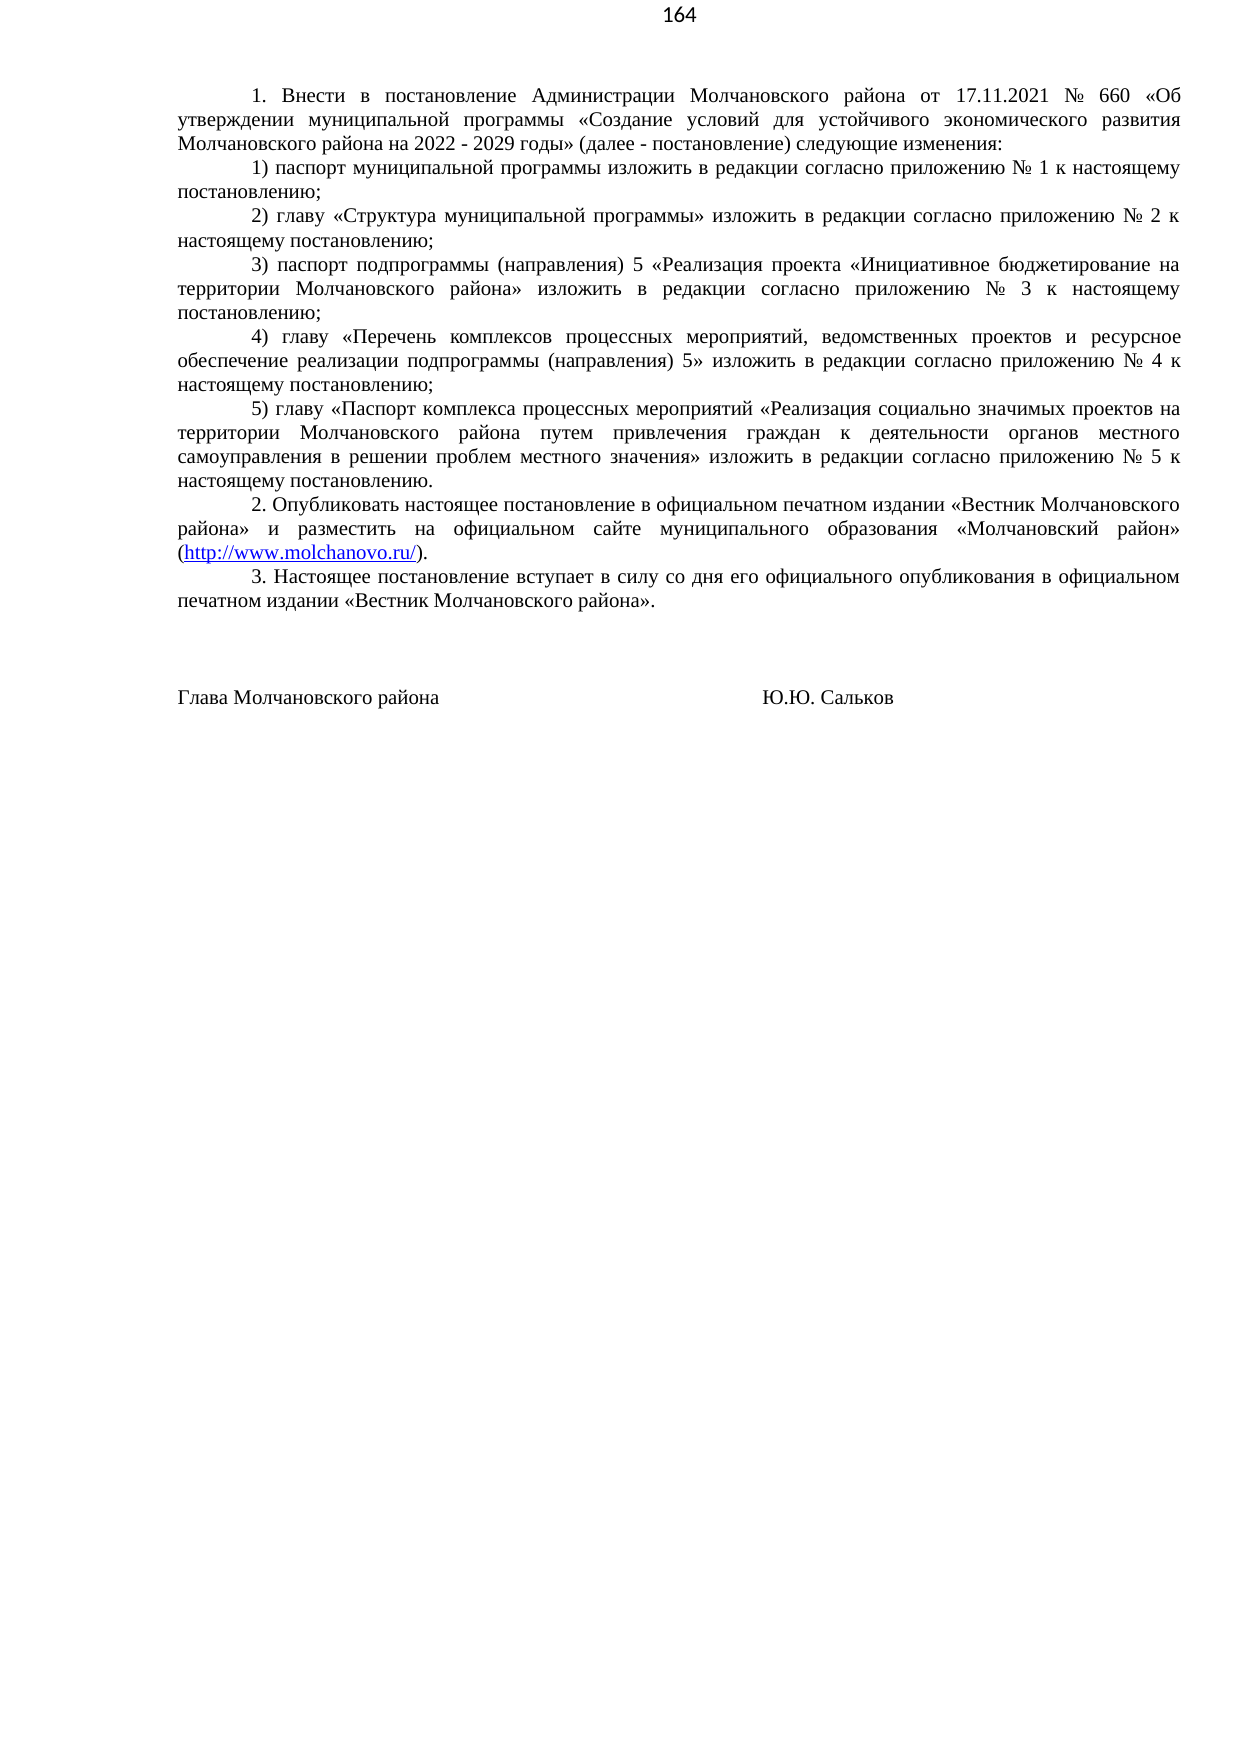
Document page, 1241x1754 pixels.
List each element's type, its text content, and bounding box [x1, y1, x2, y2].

text 1. Внести в постановление Администрации Молчановского района от 17.11.2021 № 660 «Об утверждении муниципальной программы «Создание условий для устойчивого экономического развития Молчановского района на 2022 - 2029 годы» (далее - постановление) следующие изменения: [177, 83, 1181, 155]
text 3) паспорт подпрограммы (направления) 5 «Реализация проекта «Инициативное бюджетирование на территории Молчановского района» изложить в редакции согласно приложению № 3 к настоящему постановлению; [177, 252, 1181, 324]
text 2. Опубликовать настоящее постановление в официальном печатном издании «Вестник Молчановского района» и разместить на официальном сайте муниципального образования «Молчановский район» (http://www.molchanovo.ru/). [177, 492, 1181, 564]
subtitle 4) главу «Перечень комплексов процессных мероприятий, ведомственных проектов и ресурсное обеспечение реализации подпрограммы (направления) 5» изложить в редакции согласно приложению № 4 к настоящему постановлению; [177, 324, 1181, 396]
text 3. Настоящее постановление вступает в силу со дня его официального опубликования в официальном печатном издании «Вестник Молчановского района». [177, 564, 1181, 612]
text Глава Молчановского района Ю.Ю. Сальков [177, 685, 1181, 709]
text 2) главу «Структура муниципальной программы» изложить в редакции согласно приложению № 2 к настоящему постановлению; [177, 203, 1181, 252]
text 5) главу «Паспорт комплекса процессных мероприятий «Реализация социально значимых проектов на территории Молчановского района путем привлечения граждан к деятельности органов местного самоуправления в решении проблем местного значения» изложить в редакции согласно приложению № 5 к настоящему постановлению. [177, 396, 1181, 492]
text 1) паспорт муниципальной программы изложить в редакции согласно приложению № 1 к настоящему постановлению; [177, 155, 1181, 203]
